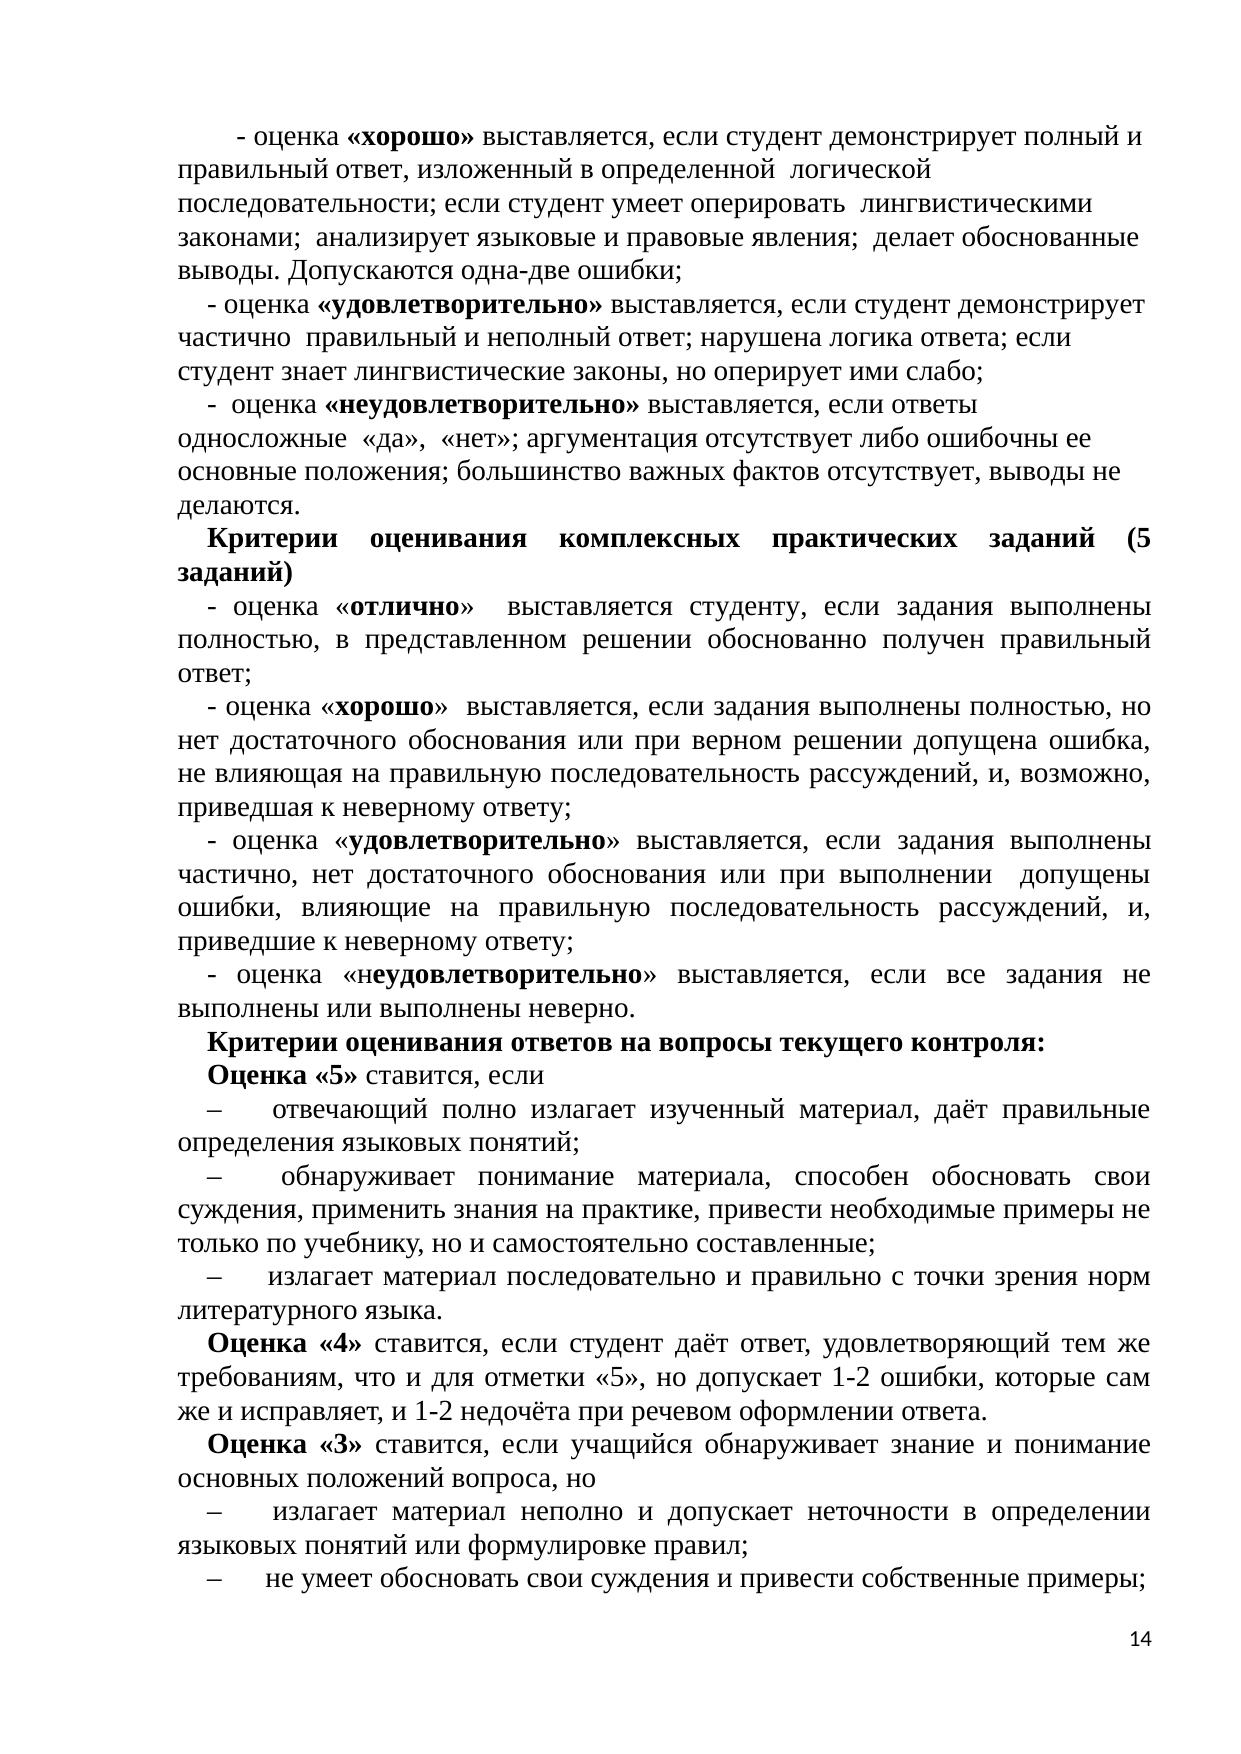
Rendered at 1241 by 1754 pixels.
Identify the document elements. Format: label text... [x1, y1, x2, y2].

text – отвечающий полно излагает изученный материал, даёт правильные определения языковых понятий; [177, 1091, 1152, 1158]
text Оценка «4» ставится, если студент даёт ответ, удовлетворяющий тем же требованиям, что и для отметки «5», но допускает 1-2 ошибки, которые сам же и исправляет, и 1-2 недочёта при речевом оформлении ответа. [177, 1326, 1152, 1426]
text – не умеет обосновать свои суждения и привести собственные примеры; [177, 1560, 1152, 1594]
text Критерии оценивания ответов на вопросы текущего контроля: [177, 1024, 1152, 1057]
text – обнаруживает понимание материала, способен обосновать свои суждения, применить знания на практике, привести необходимые примеры не только по учебнику, но и самостоятельно составленные; [177, 1158, 1152, 1258]
text – излагает материал последовательно и правильно с точки зрения норм литературного языка. [177, 1258, 1152, 1326]
text Оценка «5» ставится, если [177, 1057, 1152, 1091]
text - оценка «хорошо» выставляется, если студент демонстрирует полный и правильный ответ, изложенный в определенной логической последовательности; если студент умеет оперировать лингвистическими законами; анализирует языковые и правовые явления; делает обоснованные выводы. Допускаются одна-две ошибки; [177, 118, 1152, 286]
text - оценка «неудовлетворительно» выставляется, если ответы односложные «да», «нет»; аргументация отсутствует либо ошибочны ее основные положения; большинство важных фактов отсутствует, выводы не делаются. [177, 386, 1152, 521]
text Критерии оценивания комплексных практических заданий (5 заданий) [177, 521, 1152, 588]
text – излагает материал неполно и допускает неточности в определении языковых понятий или формулировке правил; [177, 1493, 1152, 1560]
text - оценка «хорошо» выставляется, если задания выполнены полностью, но нет достаточного обоснования или при верном решении допущена ошибка, не влияющая на правильную последовательность рассуждений, и, возможно, приведшая к неверному ответу; [177, 688, 1152, 822]
text - оценка «неудовлетворительно» выставляется, если все задания не выполнены или выполнены неверно. [177, 957, 1152, 1024]
text Оценка «3» ставится, если учащийся обнаруживает знание и понимание основных положений вопроса, но [177, 1426, 1152, 1493]
text - оценка «удовлетворительно» выставляется, если задания выполнены частично, нет достаточного обоснования или при выполнении допущены ошибки, влияющие на правильную последовательность рассуждений, и, приведшие к неверному ответу; [177, 822, 1152, 957]
text - оценка «отлично» выставляется студенту, если задания выполнены полностью, в представленном решении обоснованно получен правильный ответ; [177, 588, 1152, 688]
text - оценка «удовлетворительно» выставляется, если студент демонстрирует частично правильный и неполный ответ; нарушена логика ответа; если студент знает лингвистические законы, но оперирует ими слабо; [177, 286, 1152, 386]
